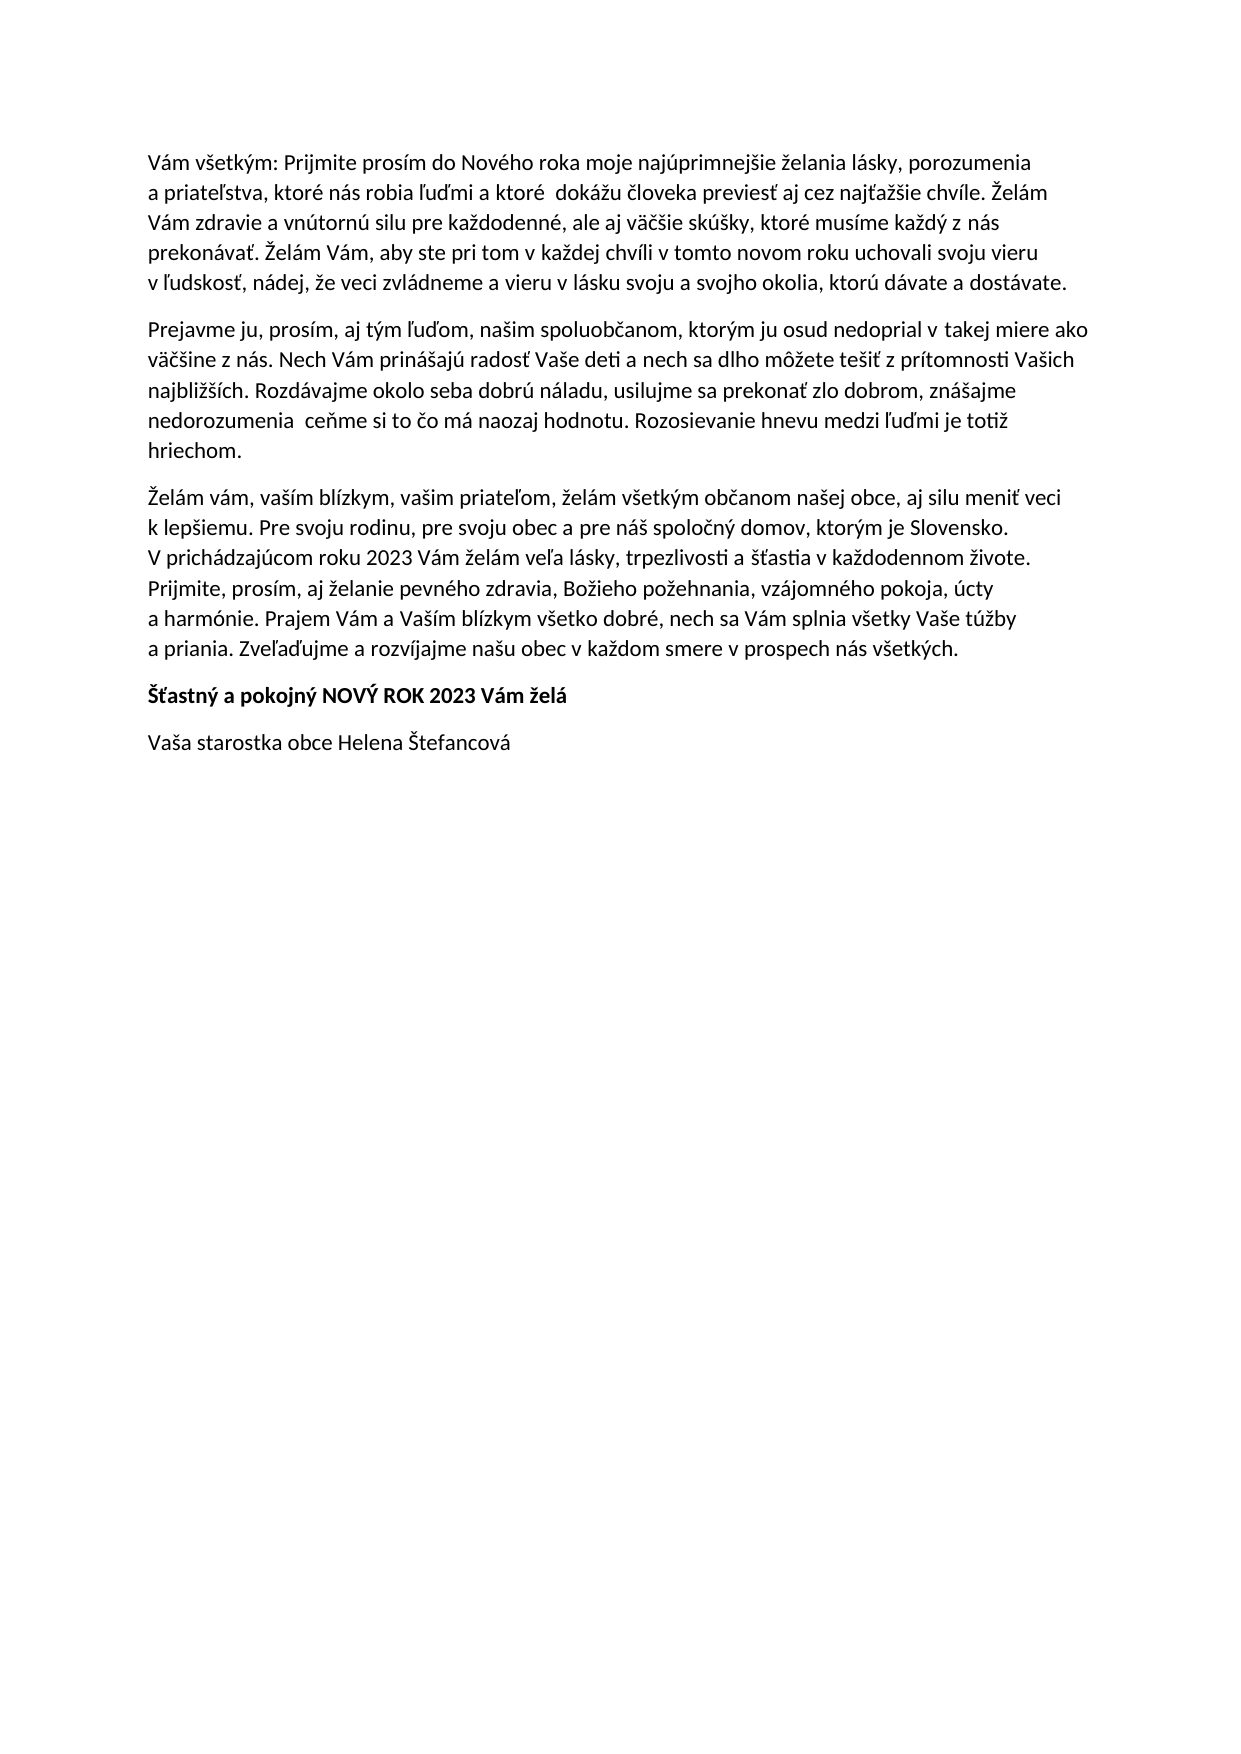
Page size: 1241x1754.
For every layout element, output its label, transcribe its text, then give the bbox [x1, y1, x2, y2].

text Želám vám, vaším blízkym, vašim priateľom, želám všetkým občanom našej obce, aj silu meniť veci k lepšiemu. Pre svoju rodinu, pre svoju obec a pre náš spoločný domov, ktorým je Slovensko. V prichádzajúcom roku 2023 Vám želám veľa lásky, trpezlivosti a šťastia v každodennom živote. Prijmite, prosím, aj želanie pevného zdravia, Božieho požehnania, vzájomného pokoja, úcty a harmónie. Prajem Vám a Vaším blízkym všetko dobré, nech sa Vám splnia všetky Vaše túžby a priania. Zveľaďujme a rozvíjajme našu obec v každom smere v prospech nás všetkých. [148, 483, 1093, 662]
text Šťastný a pokojný NOVÝ ROK 2023 Vám želá [148, 681, 1093, 709]
text Vám všetkým: Prijmite prosím do Nového roka moje najúprimnejšie želania lásky, porozumenia a priateľstva, ktoré nás robia ľuďmi a ktoré dokážu človeka previesť aj cez najťažšie chvíle. Želám Vám zdravie a vnútornú silu pre každodenné, ale aj väčšie skúšky, ktoré musíme každý z nás prekonávať. Želám Vám, aby ste pri tom v každej chvíli v tomto novom roku uchovali svoju vieru v ľudskosť, nádej, že veci zvládneme a vieru v lásku svoju a svojho okolia, ktorú dávate a dostávate. [148, 148, 1093, 296]
text Vaša starostka obce Helena Štefancová [148, 728, 1093, 756]
text Prejavme ju, prosím, aj tým ľuďom, našim spoluobčanom, ktorým ju osud nedoprial v takej miere ako väčšine z nás. Nech Vám prinášajú radosť Vaše deti a nech sa dlho môžete tešiť z prítomnosti Vašich najbližších. Rozdávajme okolo seba dobrú náladu, usilujme sa prekonať zlo dobrom, znášajme nedorozumenia ceňme si to čo má naozaj hodnotu. Rozosievanie hnevu medzi ľuďmi je totiž hriechom. [148, 315, 1093, 464]
